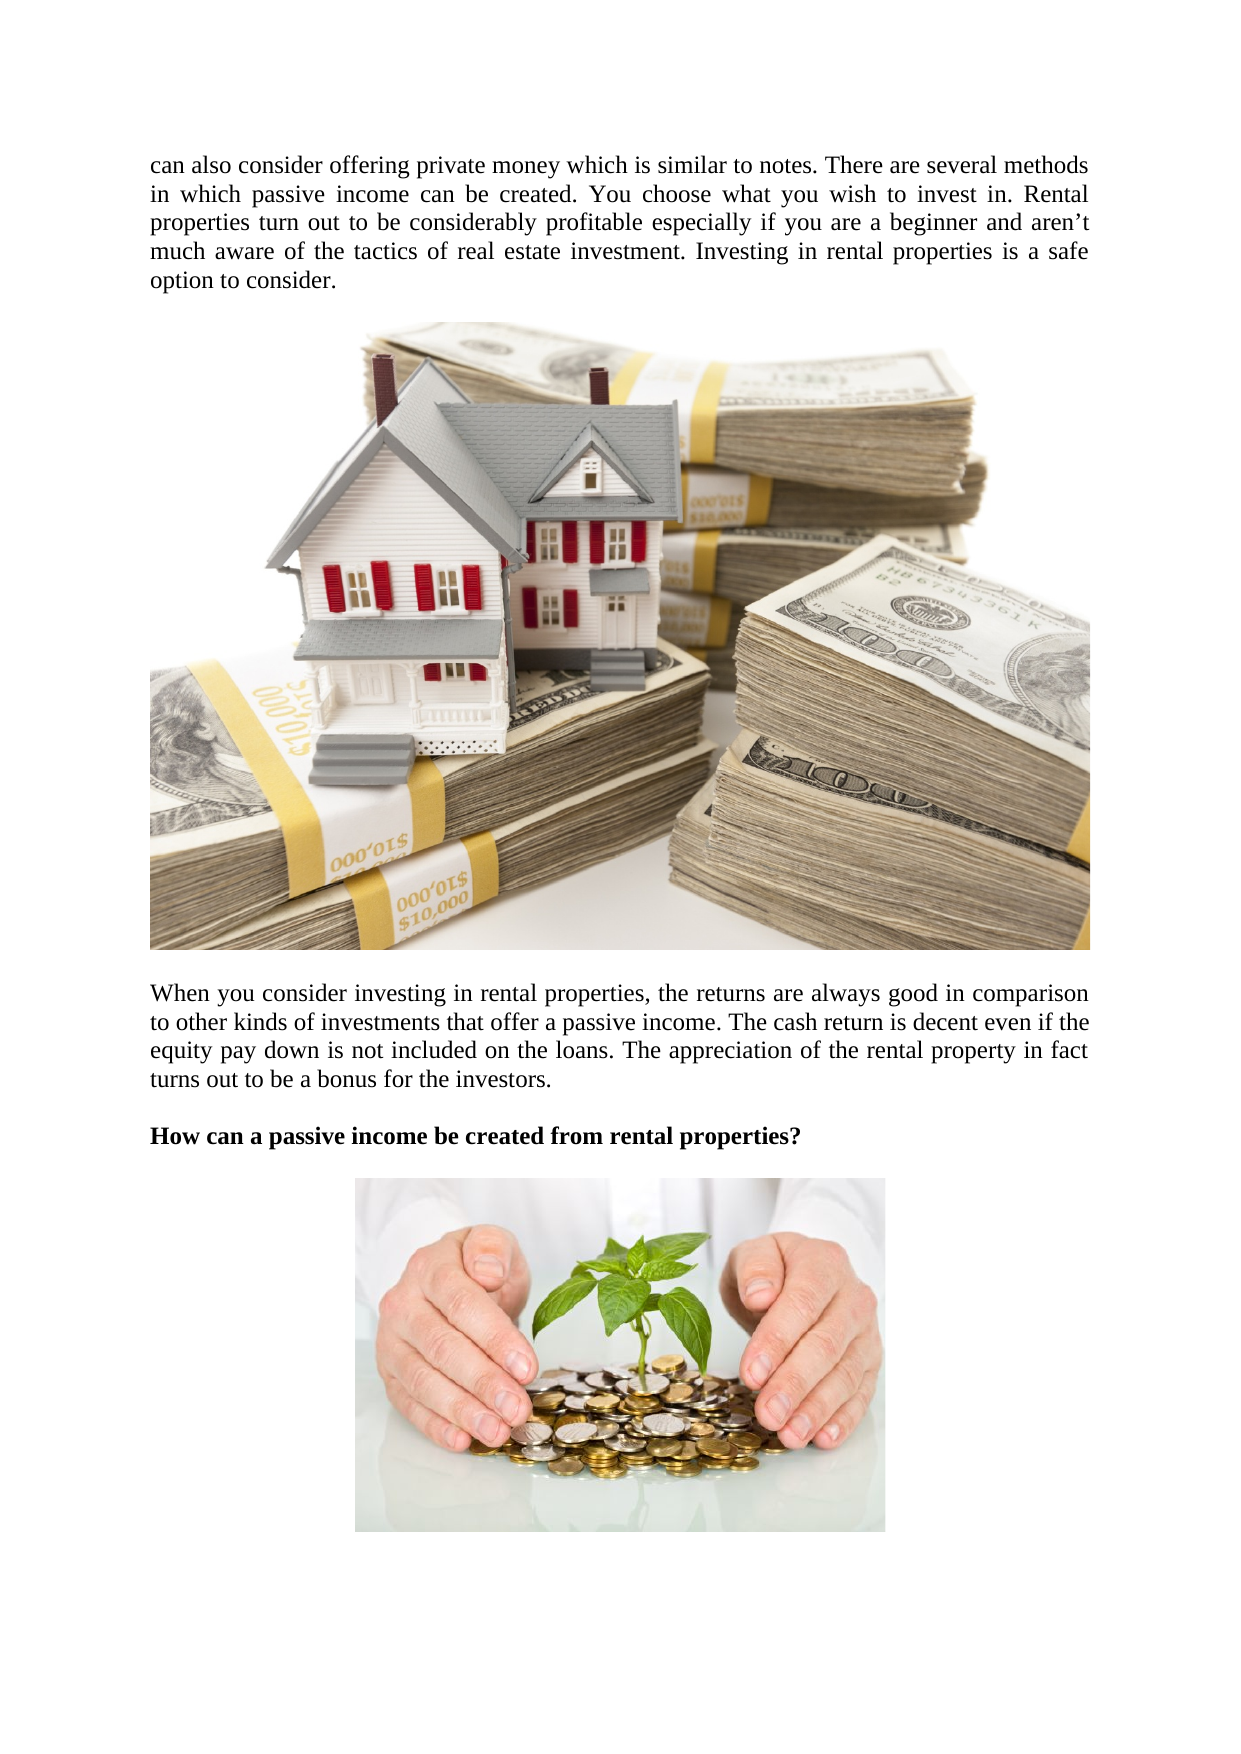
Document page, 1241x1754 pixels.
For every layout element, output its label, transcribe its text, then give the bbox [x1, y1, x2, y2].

text When you consider investing in rental properties, the returns are always good in comparison to other kinds of investments that offer a passive income. The cash return is decent even if the equity pay down is not included on the loans. The appreciation of the rental property in fact turns out to be a bonus for the investors. [150, 978, 1090, 1093]
picture [355, 1178, 886, 1532]
text How can a passive income be created from rental properties? [150, 1121, 1090, 1150]
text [150, 150, 1090, 294]
picture [150, 322, 1091, 950]
